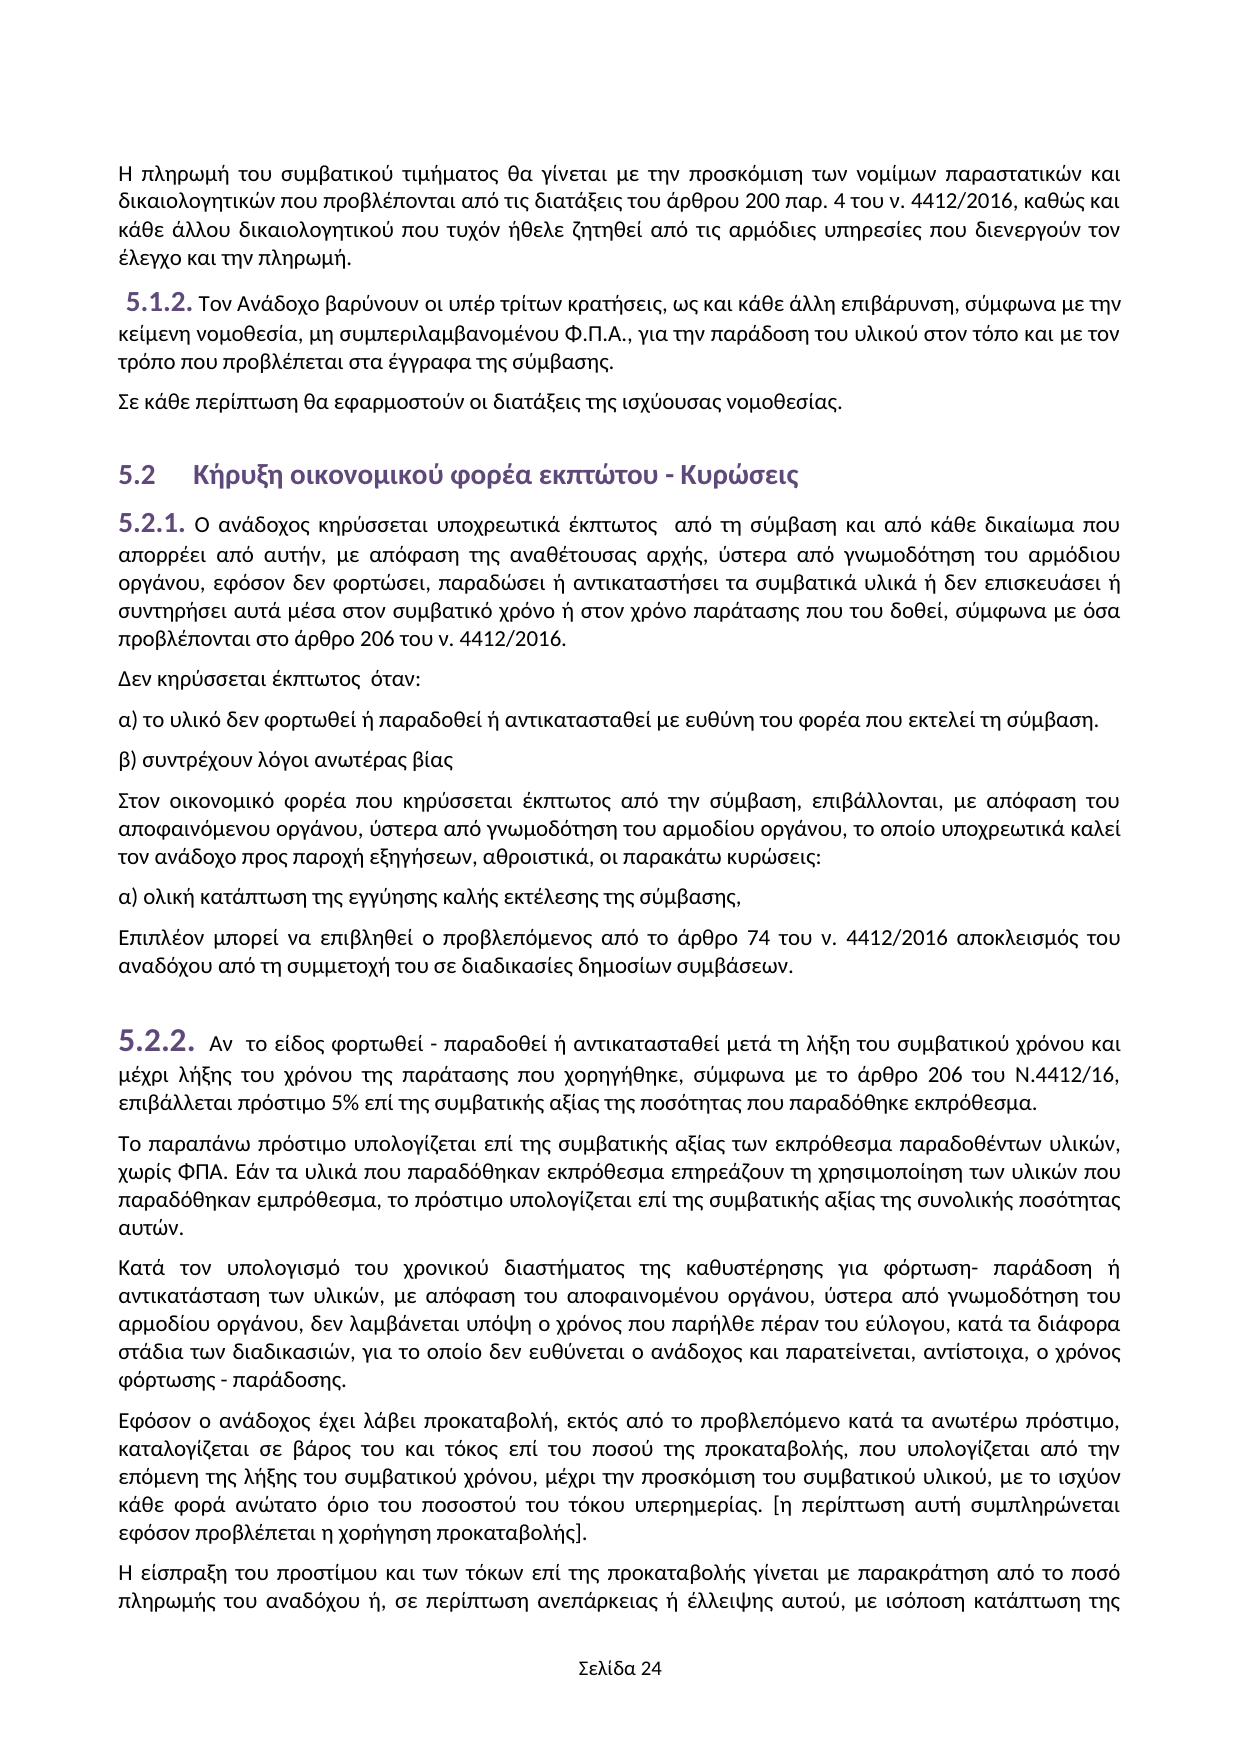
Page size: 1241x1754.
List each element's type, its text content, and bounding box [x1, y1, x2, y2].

text Δεν κηρύσσεται έκπτωτος όταν: [118, 664, 1122, 692]
text Εφόσον ο ανάδοχος έχει λάβει προκαταβολή, εκτός από το προβλεπόμενο κατά τα ανωτέρω πρόστιμο, καταλογίζεται σε βάρος του και τόκος επί του ποσού της προκαταβολής, που υπολογίζεται από την επόμενη της λήξης του συμβατικού χρόνου, μέχρι την προσκόμιση του συμβατικού υλικού, με το ισχύον κάθε φορά ανώτατο όριο του ποσοστού του τόκου υπερημερίας. [η περίπτωση αυτή συμπληρώνεται εφόσον προβλέπεται η χορήγηση προκαταβολής]. [118, 1406, 1122, 1546]
text α) το υλικό δεν φορτωθεί ή παραδοθεί ή αντικατασταθεί με ευθύνη του φορέα που εκτελεί τη σύμβαση. [118, 705, 1122, 733]
text 5.2 Κήρυξη οικονομικού φορέα εκπτώτου - Κυρώσεις [118, 456, 1122, 492]
text 5.2.1. Ο ανάδοχος κηρύσσεται υποχρεωτικά έκπτωτος από τη σύμβαση και από κάθε δικαίωμα που απορρέει από αυτήν, με απόφαση της αναθέτουσας αρχής, ύστερα από γνωμοδότηση του αρμόδιου οργάνου, εφόσον δεν φορτώσει, παραδώσει ή αντικαταστήσει τα συμβατικά υλικά ή δεν επισκευάσει ή συντηρήσει αυτά μέσα στον συμβατικό χρόνο ή στον χρόνο παράτασης που του δοθεί, σύμφωνα με όσα προβλέπονται στο άρθρο 206 του ν. 4412/2016. [118, 504, 1122, 652]
text Σε κάθε περίπτωση θα εφαρμοστούν οι διατάξεις της ισχύουσας νομοθεσίας. [118, 387, 1122, 415]
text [118, 1558, 1122, 1614]
text α) ολική κατάπτωση της εγγύησης καλής εκτέλεσης της σύμβασης, [118, 882, 1122, 910]
text β) συντρέχουν λόγοι ανωτέρας βίας [118, 745, 1122, 773]
text Στον οικονομικό φορέα που κηρύσσεται έκπτωτος από την σύμβαση, επιβάλλονται, με απόφαση του αποφαινόμενου οργάνου, ύστερα από γνωμοδότηση του αρμοδίου οργάνου, το οποίο υποχρεωτικά καλεί τον ανάδοχο προς παροχή εξηγήσεων, αθροιστικά, οι παρακάτω κυρώσεις: [118, 786, 1122, 870]
text 5.1.2. Τον Ανάδοχο βαρύνουν οι υπέρ τρίτων κρατήσεις, ως και κάθε άλλη επιβάρυνση, σύμφωνα με την κείμενη νομοθεσία, μη συμπεριλαμβανομένου Φ.Π.Α., για την παράδοση του υλικού στον τόπο και με τον τρόπο που προβλέπεται στα έγγραφα της σύμβασης. [118, 283, 1122, 375]
text Το παραπάνω πρόστιμο υπολογίζεται επί της συμβατικής αξίας των εκπρόθεσμα παραδοθέντων υλικών, χωρίς ΦΠΑ. Εάν τα υλικά που παραδόθηκαν εκπρόθεσμα επηρεάζουν τη χρησιμοποίηση των υλικών που παραδόθηκαν εμπρόθεσμα, το πρόστιμο υπολογίζεται επί της συμβατικής αξίας της συνολικής ποσότητας αυτών. [118, 1129, 1122, 1241]
text Κατά τον υπολογισμό του χρονικού διαστήματος της καθυστέρησης για φόρτωση- παράδοση ή αντικατάσταση των υλικών, με απόφαση του αποφαινομένου οργάνου, ύστερα από γνωμοδότηση του αρμοδίου οργάνου, δεν λαμβάνεται υπόψη ο χρόνος που παρήλθε πέραν του εύλογου, κατά τα διάφορα στάδια των διαδικασιών, για το οποίο δεν ευθύνεται ο ανάδοχος και παρατείνεται, αντίστοιχα, ο χρόνος φόρτωσης - παράδοσης. [118, 1253, 1122, 1393]
text Η πληρωμή του συμβατικού τιμήματος θα γίνεται με την προσκόμιση των νομίμων παραστατικών και δικαιολογητικών που προβλέπονται από τις διατάξεις του άρθρου 200 παρ. 4 του ν. 4412/2016, καθώς και κάθε άλλου δικαιολογητικού που τυχόν ήθελε ζητηθεί από τις αρμόδιες υπηρεσίες που διενεργούν τον έλεγχο και την πληρωμή. [118, 159, 1122, 271]
text Επιπλέον μπορεί να επιβληθεί ο προβλεπόμενος από το άρθρο 74 του ν. 4412/2016 αποκλεισμός του αναδόχου από τη συμμετοχή του σε διαδικασίες δημοσίων συμβάσεων. [118, 923, 1122, 979]
text 5.2.2. Αν το είδος φορτωθεί - παραδοθεί ή αντικατασταθεί μετά τη λήξη του συμβατικού χρόνου και μέχρι λήξης του χρόνου της παράτασης που χορηγήθηκε, σύμφωνα με το άρθρο 206 του Ν.4412/16, επιβάλλεται πρόστιμο 5% επί της συμβατικής αξίας της ποσότητας που παραδόθηκε εκπρόθεσμα. [118, 1019, 1122, 1116]
